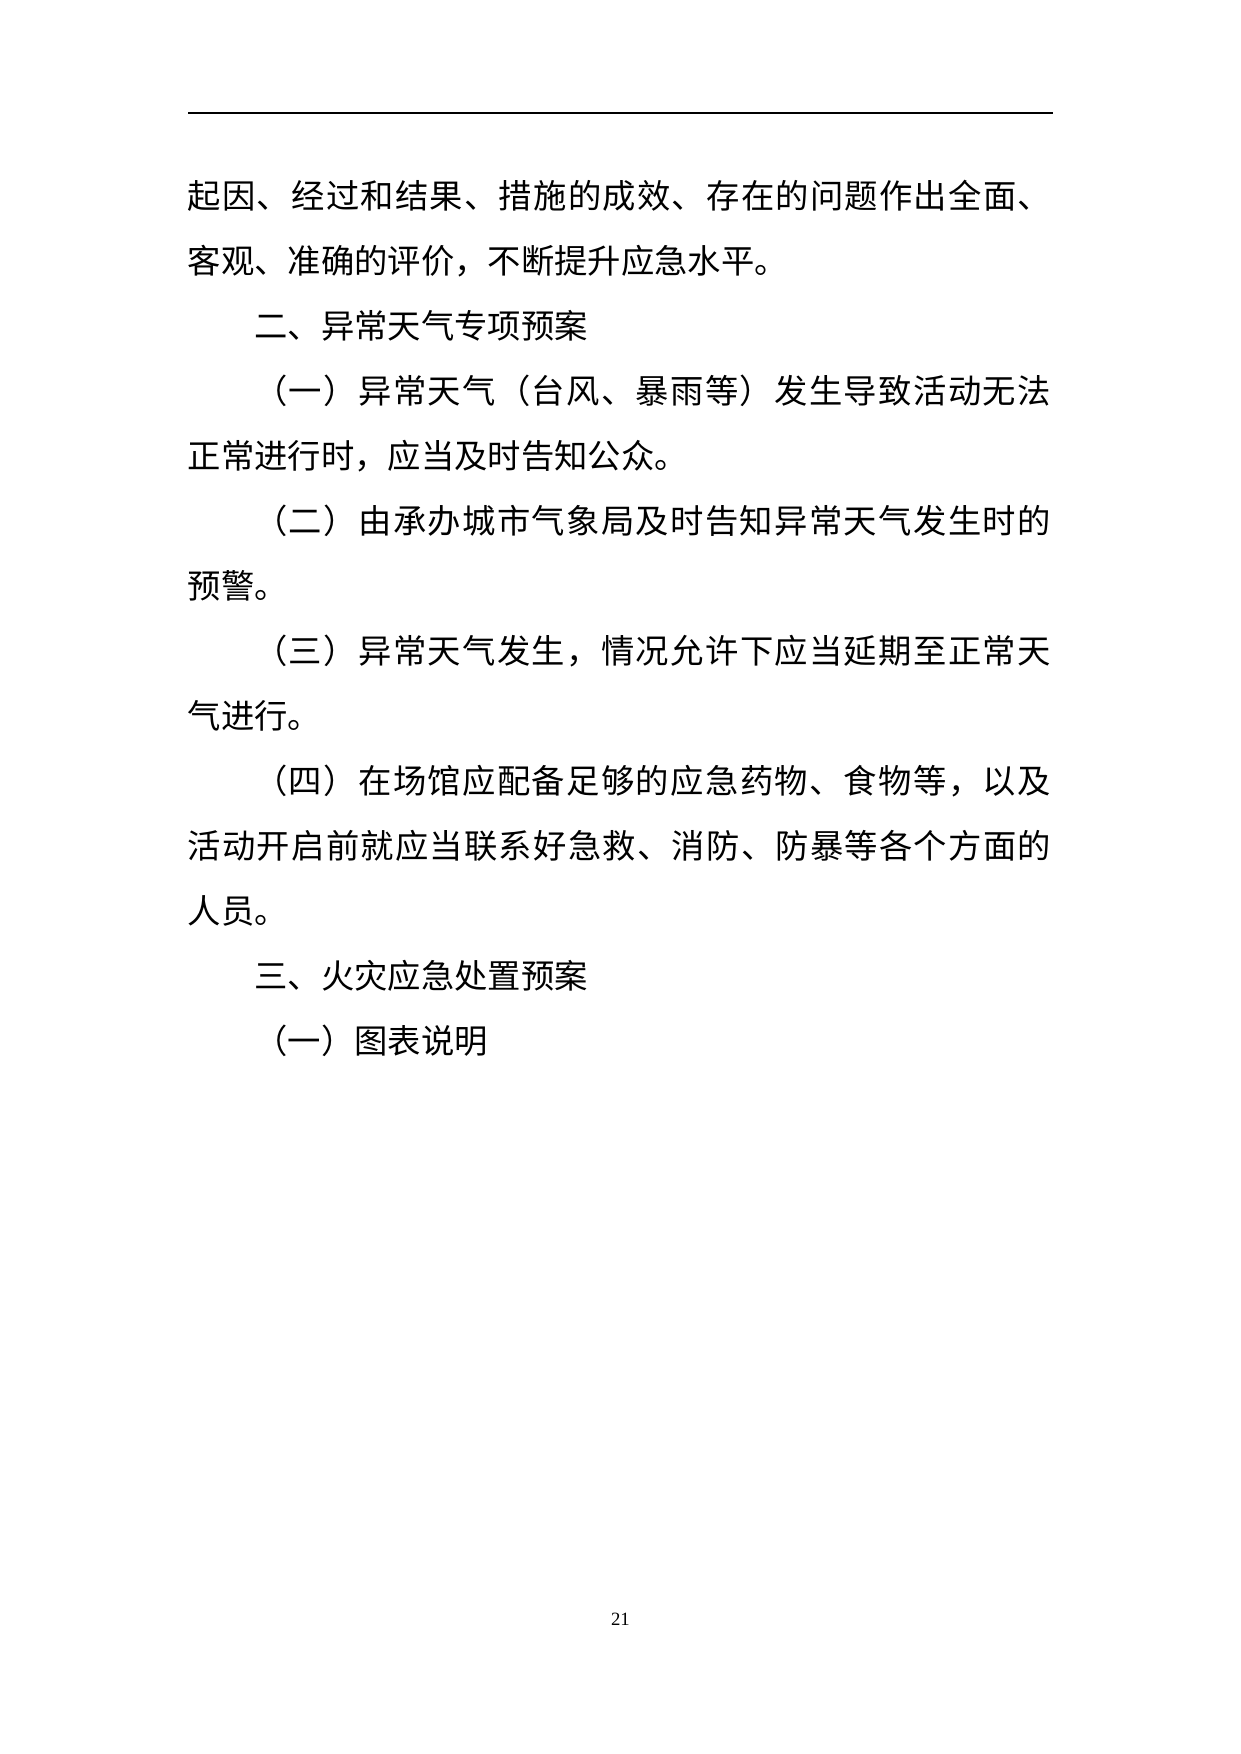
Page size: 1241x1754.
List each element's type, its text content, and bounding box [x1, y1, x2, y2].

text 二、异常天气专项预案 [187, 292, 1053, 357]
text （四）在场馆应配备足够的应急药物、食物等，以及活动开启前就应当联系好急救、消防、防暴等各个方面的人员。 [187, 747, 1053, 942]
text （二）由承办城市气象局及时告知异常天气发生时的预警。 [187, 487, 1053, 617]
text 三、火灾应急处置预案 [187, 942, 1053, 1007]
text （三）异常天气发生，情况允许下应当延期至正常天气进行。 [187, 617, 1053, 747]
text （一）异常天气（台风、暴雨等）发生导致活动无法正常进行时，应当及时告知公众。 [187, 357, 1053, 487]
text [187, 162, 1053, 292]
text （一）图表说明 [187, 1007, 1053, 1072]
